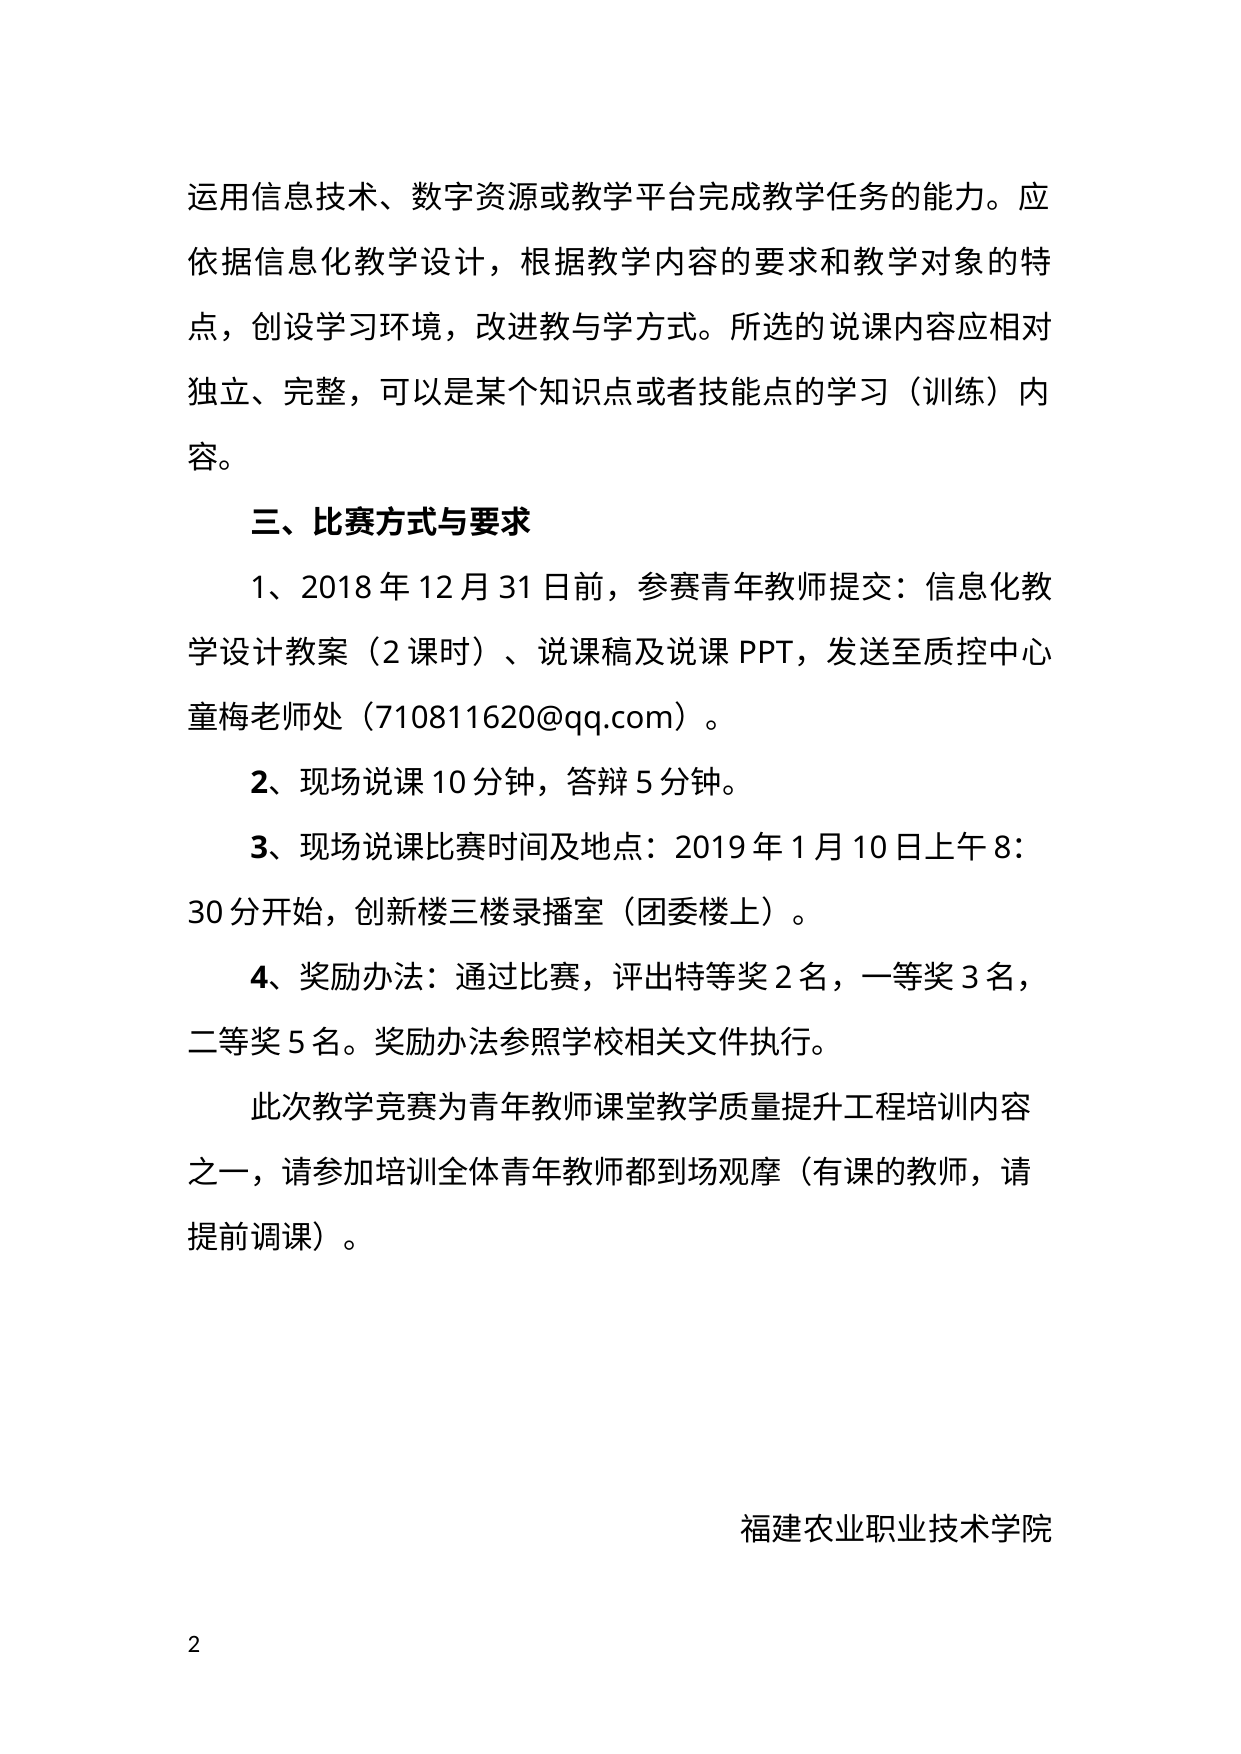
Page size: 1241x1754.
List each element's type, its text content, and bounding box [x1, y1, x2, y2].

text 1、2018年12月31日前，参赛青年教师提交：信息化教学设计教案（2课时）、说课稿及说课PPT，发送至质控中心童梅老师处（710811620@qq.com）。 [187, 552, 1053, 747]
text 4、奖励办法：通过比赛，评出特等奖2名，一等奖3名，二等奖5名。奖励办法参照学校相关文件执行。 [187, 942, 1053, 1072]
text 3、现场说课比赛时间及地点：2019年1月10日上午8：30分开始，创新楼三楼录播室（团委楼上）。 [187, 812, 1053, 942]
text 此次教学竞赛为青年教师课堂教学质量提升工程培训内容之一，请参加培训全体青年教师都到场观摩（有课的教师，请提前调课）。 [187, 1072, 1053, 1267]
text 三、比赛方式与要求 [187, 487, 1053, 552]
text 2、现场说课10分钟，答辩5分钟。 [187, 747, 1053, 812]
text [187, 162, 1053, 487]
text 福建农业职业技术学院 [187, 1494, 1053, 1559]
